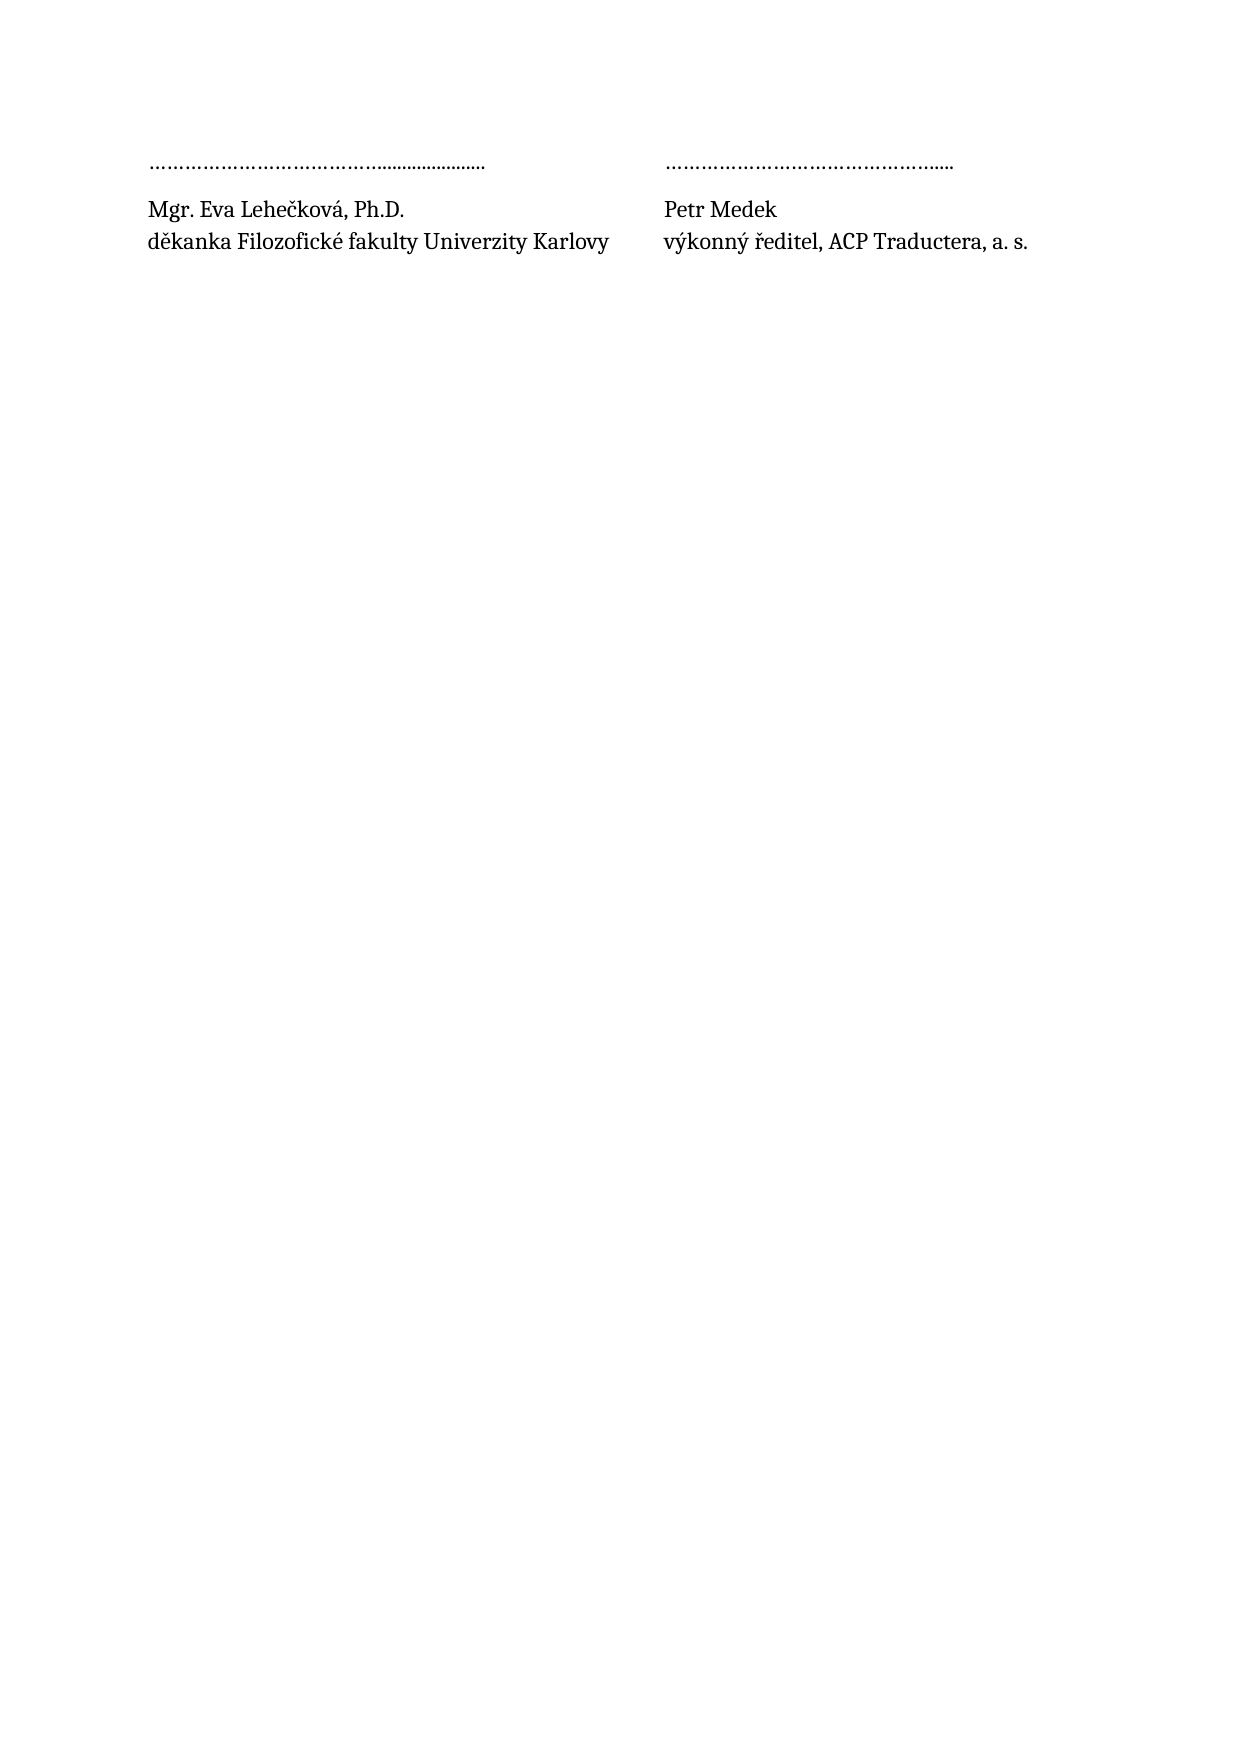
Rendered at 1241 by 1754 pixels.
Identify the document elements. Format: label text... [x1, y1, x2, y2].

text děkanka Filozofické fakulty Univerzity Karlovy výkonný ředitel, ACP Traductera, a. s. [148, 228, 1093, 255]
text …………………………………..................... ……………………………………….... [148, 148, 1093, 175]
text Mgr. Eva Lehečková, Ph.D. Petr Medek [148, 196, 1093, 223]
